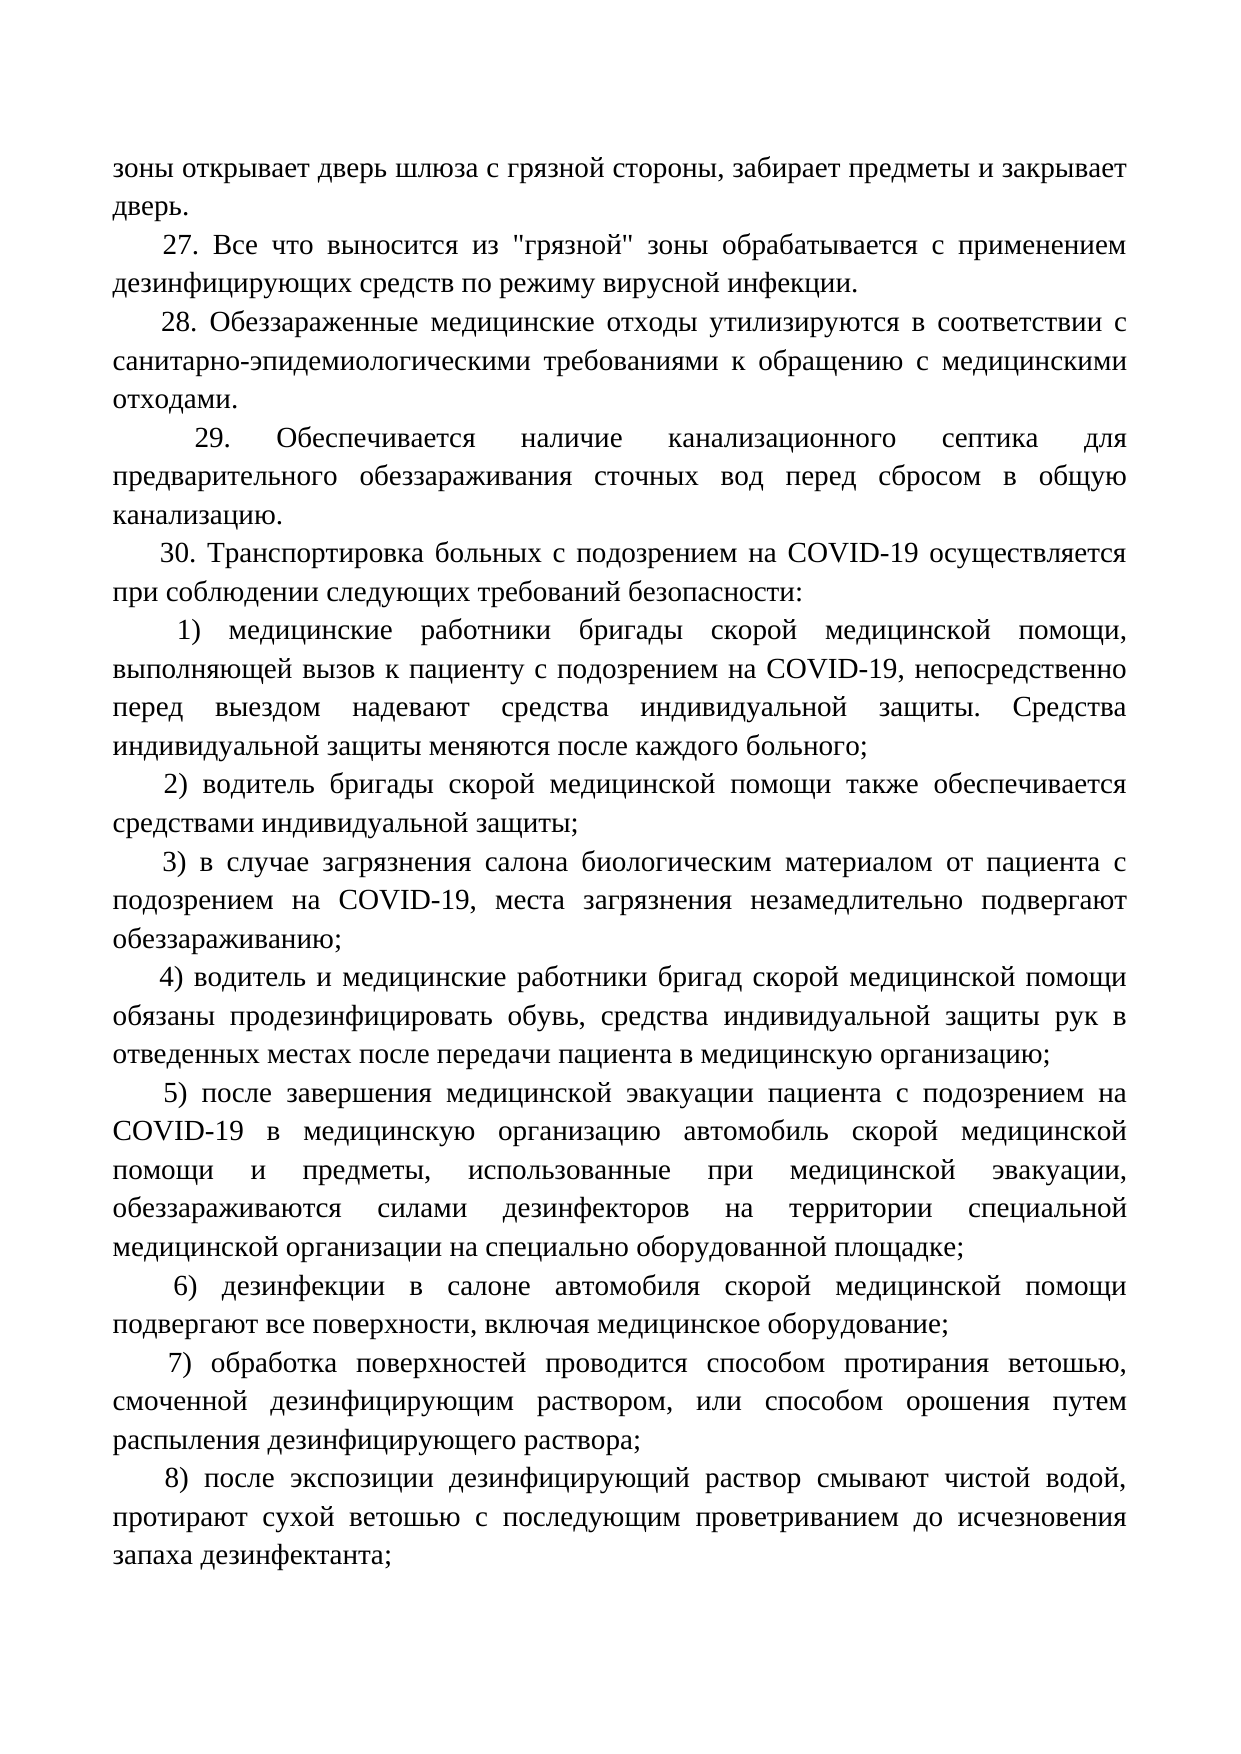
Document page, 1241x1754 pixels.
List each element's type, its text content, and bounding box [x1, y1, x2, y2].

text 3) в случае загрязнения салона биологическим материалом от пациента с подозрением на COVID-19, места загрязнения незамедлительно подвергают обеззараживанию; [112, 844, 1128, 954]
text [112, 150, 1128, 222]
text 28. Обеззараженные медицинские отходы утилизируются в соответствии с санитарно-эпидемиологическими требованиями к обращению с медицинскими отходами. [112, 304, 1128, 415]
text 5) после завершения медицинской эвакуации пациента с подозрением на COVID-19 в медицинскую организацию автомобиль скорой медицинской помощи и предметы, использованные при медицинской эвакуации, обеззараживаются силами дезинфекторов на территории специальной медицинской организации на специально оборудованной площадке; [112, 1075, 1128, 1263]
text 27. Все что выносится из "грязной" зоны обрабатывается с применением дезинфицирующих средств по режиму вирусной инфекции. [112, 227, 1128, 299]
text 7) обработка поверхностей проводится способом протирания ветошью, смоченной дезинфицирующим раствором, или способом орошения путем распыления дезинфицирующего раствора; [112, 1345, 1128, 1455]
text 29. Обеспечивается наличие канализационного септика для предварительного обеззараживания сточных вод перед сбросом в общую канализацию. [112, 420, 1128, 530]
text 30. Транспортировка больных с подозрением на COVID-19 осуществляется при соблюдении следующих требований безопасности: [112, 535, 1128, 607]
text 6) дезинфекции в салоне автомобиля скорой медицинской помощи подвергают все поверхности, включая медицинское оборудование; [112, 1268, 1128, 1340]
text 8) после экспозиции дезинфицирующий раствор смывают чистой водой, протирают сухой ветошью с последующим проветриванием до исчезновения запаха дезинфектанта; [112, 1460, 1128, 1571]
text 2) водитель бригады скорой медицинской помощи также обеспечивается средствами индивидуальной защиты; [112, 767, 1128, 839]
text 1) медицинские работники бригады скорой медицинской помощи, выполняющей вызов к пациенту с подозрением на COVID-19, непосредственно перед выездом надевают средства индивидуальной защиты. Средства индивидуальной защиты меняются после каждого больного; [112, 612, 1128, 762]
text 4) водитель и медицинские работники бригад скорой медицинской помощи обязаны продезинфицировать обувь, средства индивидуальной защиты рук в отведенных местах после передачи пациента в медицинскую организацию; [112, 959, 1128, 1070]
